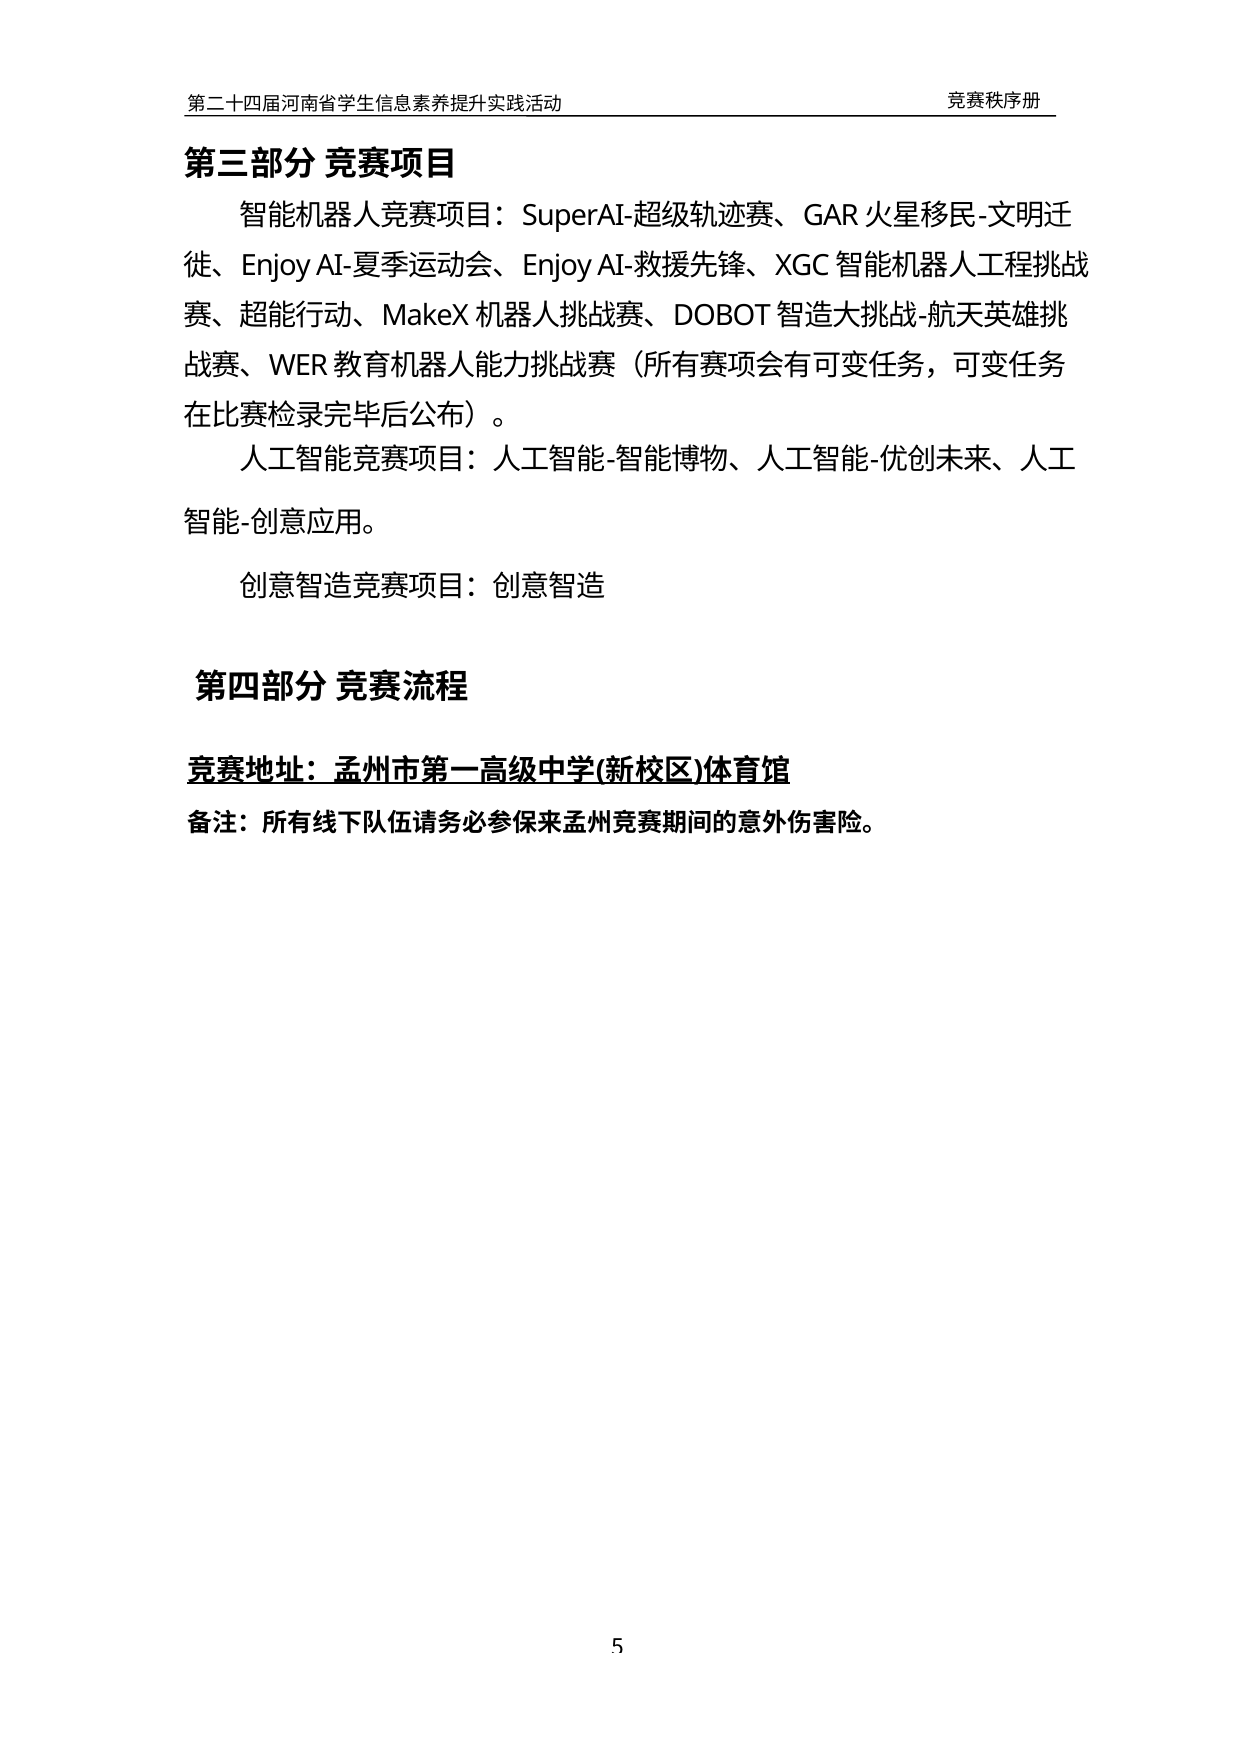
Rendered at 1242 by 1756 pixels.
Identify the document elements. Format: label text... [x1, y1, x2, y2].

list 竞赛流程 [60, 660, 1181, 708]
text 备注：所有线下队伍请务必参保来孟州竞赛期间的意外伤害险。 [187, 802, 1092, 838]
text 第三部分 竞赛项目 [183, 135, 1092, 185]
text 创意智造竞赛项目：创意智造 [183, 562, 1092, 605]
text 人工智能竞赛项目：人工智能-智能博物、人工智能-优创未来、人工智能-创意应用。 [183, 435, 1092, 541]
text 智能机器人竞赛项目：SuperAI-超级轨迹赛、GAR火星移民-文明迁徙、Enjoy AI-夏季运动会、Enjoy AI-救援先锋、XGC智能机器人工程挑战赛、超能行动、MakeX机器人挑战赛、DOBOT智造大挑战-航天英雄挑战赛、WER教育机器人能力挑战赛（所有赛项会有可变任务，可变任务在比赛检录完毕后公布）。 [183, 185, 1092, 435]
text 竞赛地址：孟州市第一高级中学(新校区)体育馆 [187, 746, 1092, 788]
